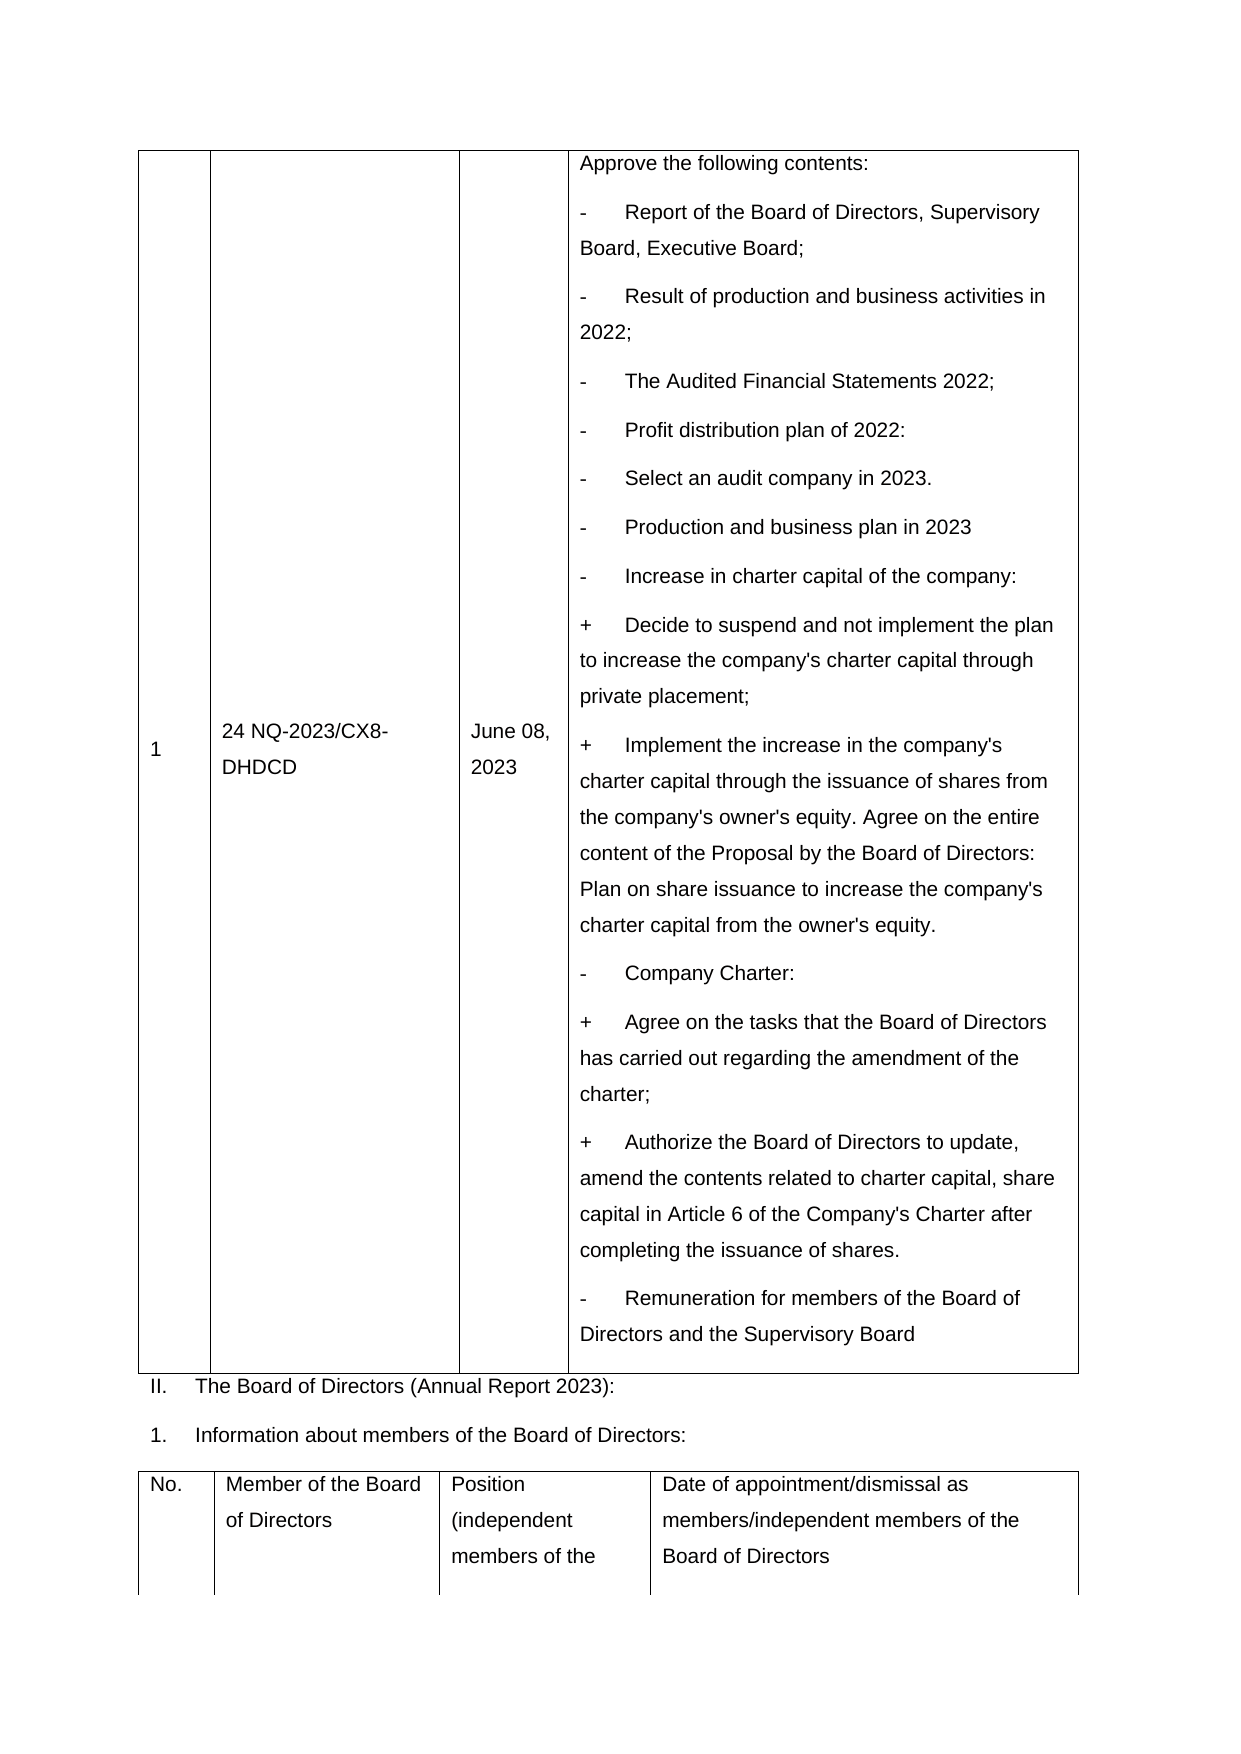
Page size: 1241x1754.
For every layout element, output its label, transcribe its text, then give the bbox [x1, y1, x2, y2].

list The Board of Directors (Annual Report 2023): [150, 1374, 1090, 1398]
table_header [215, 1472, 439, 1594]
table_cell 1 [139, 151, 210, 1373]
table_cell 24 NQ-2023/CX8-DHDCD [211, 151, 459, 1373]
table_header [440, 1472, 650, 1594]
table_cell Approve the following contents: Report of the Board of Directors, Supervisory Board, Executive Board; Result of production and business activities in 2022; The Audited Financial Statements 2022; Profit distribution plan of 2022: Select an audit company in 2023. Production and business plan in 2023 Increase in charter capital of the company: Decide to suspend and not implement the plan to increase the company's charter capital through private placement; Implement the increase in the company's charter capital through the issuance of shares from the company's owner's equity. Agree on the entire content of the Proposal by the Board of Directors: Plan on share issuance to increase the company's charter capital from the owner's equity. Company Charter: Agree on the tasks that the Board of Directors has carried out regarding the amendment of the charter; Authorize the Board of Directors to update, amend the contents related to charter capital, share capital in Article 6 of the Company's Charter after completing the issuance of shares. Remuneration for members of the Board of Directors and the Supervisory Board [569, 151, 1078, 1373]
list Information about members of the Board of Directors: [150, 1422, 1090, 1446]
table_header No. [139, 1472, 214, 1594]
table_cell June 08, 2023 [460, 151, 568, 1373]
table_header Date of appointment/dismissal as members/independent members of the Board of Directors [651, 1472, 1078, 1594]
